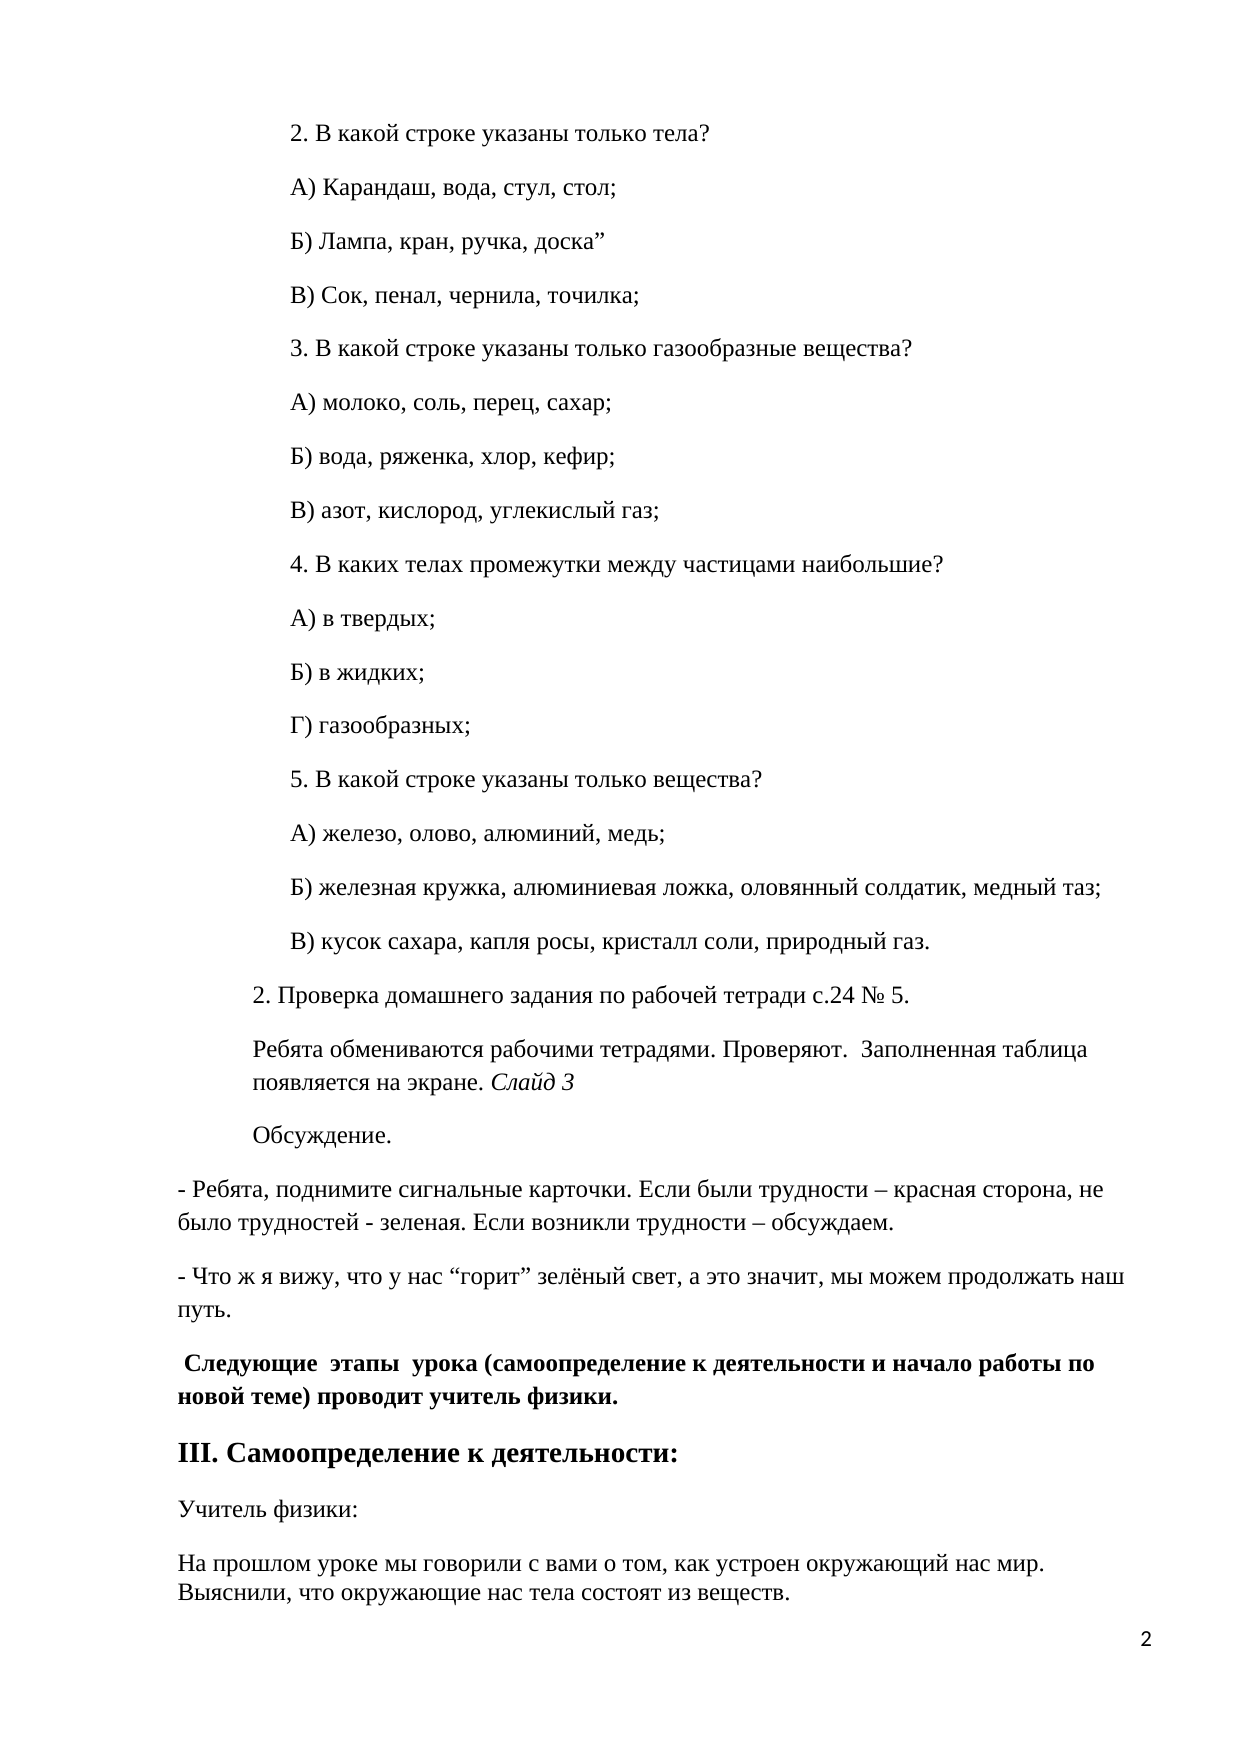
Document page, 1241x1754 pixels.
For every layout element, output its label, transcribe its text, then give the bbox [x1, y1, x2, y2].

list Б) Лампа, кран, ручка, доска” [290, 226, 1152, 254]
text На прошлом уроке мы говорили с вами о том, как устроен окружающий нас мир. [177, 1548, 1152, 1577]
list 3. В какой строке указаны только газообразные вещества? [290, 333, 1152, 362]
list А) в твердых; [290, 603, 1152, 632]
list А) молоко, соль, перец, сахар; [290, 387, 1152, 416]
list Б) железная кружка, алюминиевая ложка, оловянный солдатик, медный таз; [290, 872, 1152, 901]
list В) Сок, пенал, чернила, точилка; [290, 280, 1152, 308]
list Ребята обмениваются рабочими тетрадями. Проверяют. Заполненная таблица появляется на экране. Слайд 3 [252, 1034, 1152, 1095]
list Г) газообразных; [290, 711, 1152, 739]
text Выяснили, что окружающие нас тела состоят из веществ. [177, 1577, 1152, 1606]
text - Что ж я вижу, что у нас “горит” зелёный свет, а это значит, мы можем продолжать наш путь. [177, 1261, 1152, 1323]
list 5. В какой строке указаны только вещества? [290, 764, 1152, 793]
text III. Самоопределение к деятельности: [177, 1435, 1152, 1468]
list 4. В каких телах промежутки между частицами наибольшие? [290, 549, 1152, 578]
list А) Карандаш, вода, стул, стол; [290, 172, 1152, 201]
list В) азот, кислород, углекислый газ; [290, 495, 1152, 524]
text Учитель физики: [177, 1494, 1152, 1523]
text - Ребята, поднимите сигнальные карточки. Если были трудности – красная сторона, не было трудностей - зеленая. Если возникли трудности – обсуждаем. [177, 1174, 1152, 1236]
list 2. В какой строке указаны только тела? [290, 118, 1152, 147]
text Следующие этапы урока (самоопределение к деятельности и начало работы по новой теме) проводит учитель физики. [177, 1348, 1152, 1410]
list А) железо, олово, алюминий, медь; [290, 818, 1152, 847]
list В) кусок сахара, капля росы, кристалл соли, природный газ. [290, 926, 1152, 955]
list Б) вода, ряженка, хлор, кефир; [290, 441, 1152, 470]
list 2. Проверка домашнего задания по рабочей тетради с.24 № 5. [252, 980, 1152, 1008]
list Обсуждение. [252, 1121, 1152, 1149]
list Б) в жидких; [290, 657, 1152, 685]
